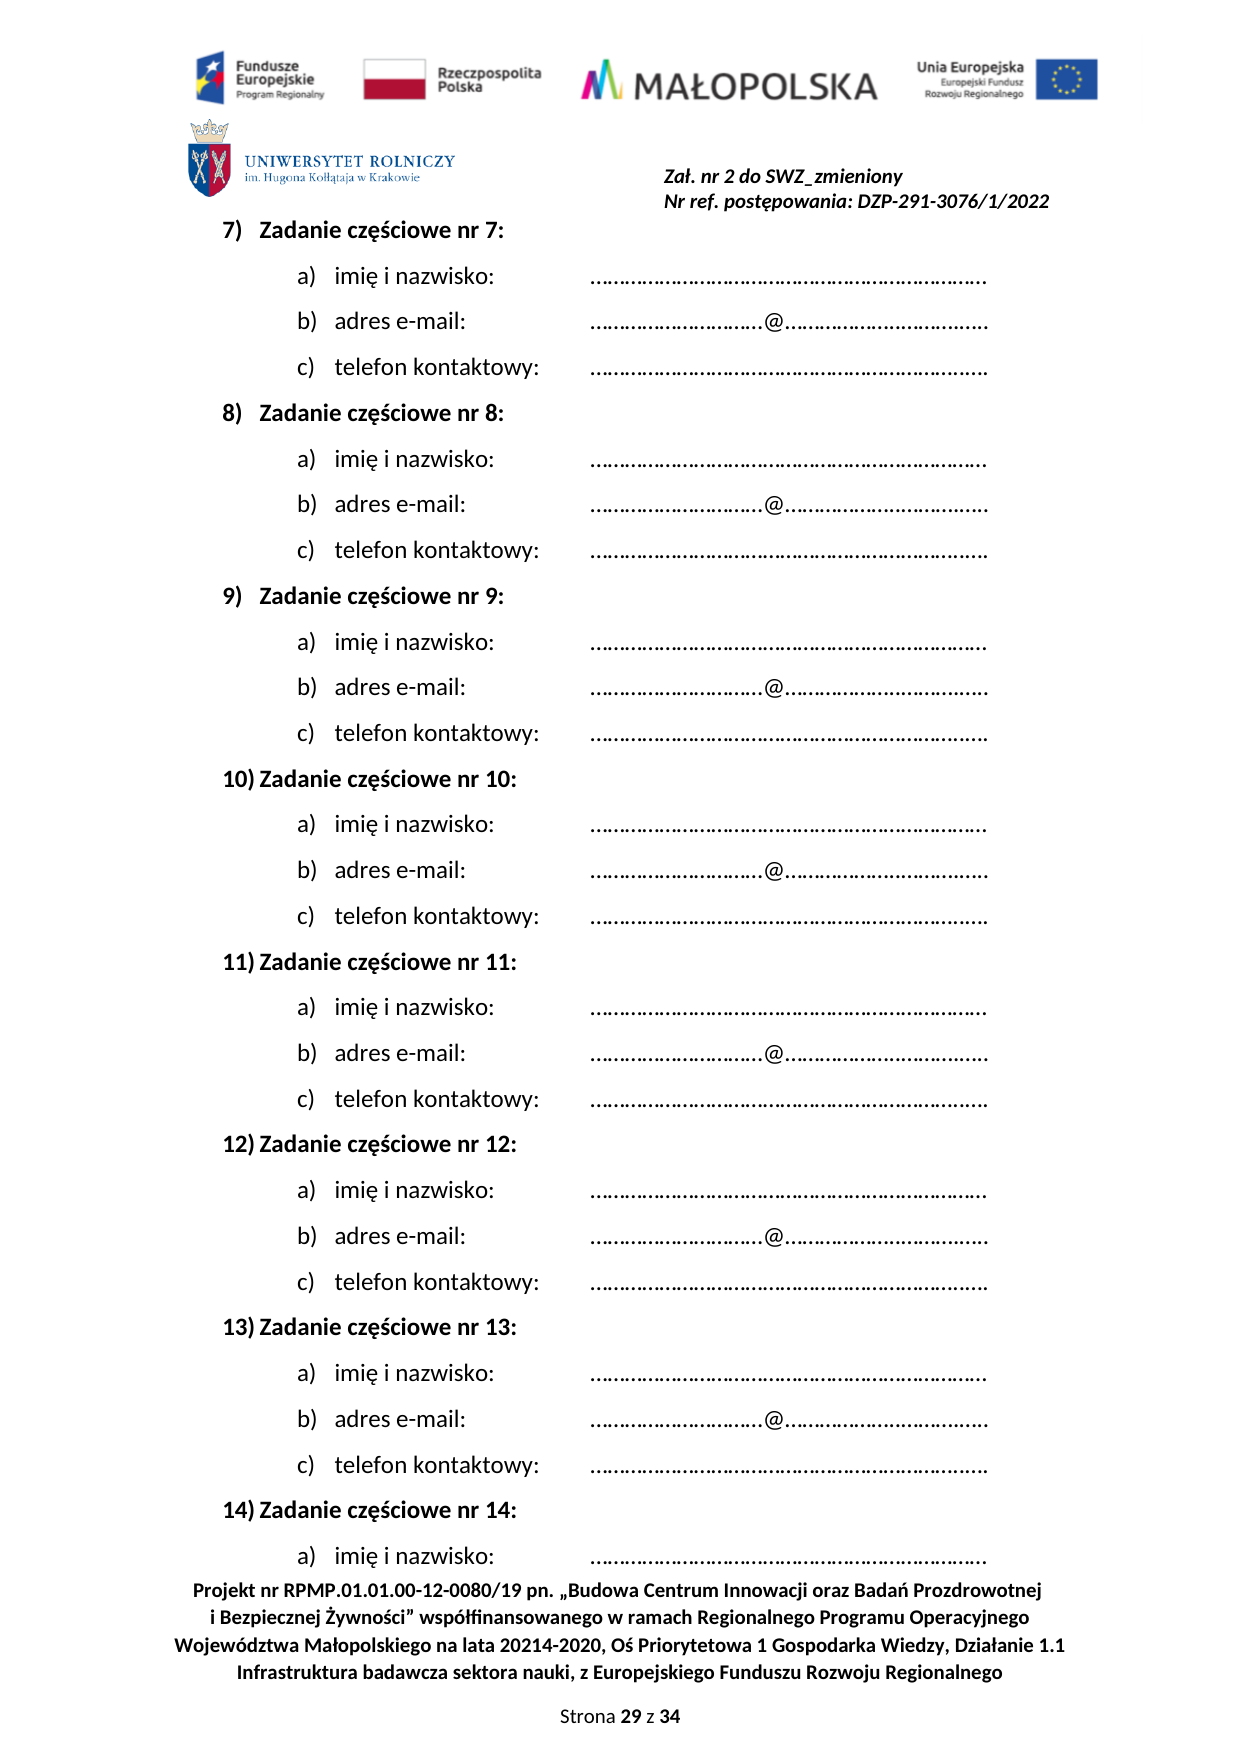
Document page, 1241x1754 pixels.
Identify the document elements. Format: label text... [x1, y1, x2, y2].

list Zadanie częściowe nr 7: [222, 214, 1092, 244]
list telefon kontaktowy: ………………………………………………………..…. [297, 351, 1092, 382]
list adres e-mail: …………………………@………………..……….….. [297, 1037, 1092, 1068]
list imię i nazwisko: …………………………………………………………… [297, 808, 1092, 839]
list adres e-mail: …………………………@………………..……….….. [297, 488, 1092, 519]
list imię i nazwisko: …………………………………………………………… [297, 1540, 1092, 1571]
list imię i nazwisko: …………………………………………………………… [297, 260, 1092, 290]
list imię i nazwisko: …………………………………………………………… [297, 1357, 1092, 1388]
list telefon kontaktowy: ………………………………………………………..…. [297, 717, 1092, 748]
list adres e-mail: …………………………@………………..……….….. [297, 671, 1092, 702]
list telefon kontaktowy: ………………………………………………………..…. [297, 534, 1092, 565]
list Zadanie częściowe nr 12: [222, 1129, 1092, 1159]
list Zadanie częściowe nr 8: [222, 397, 1092, 427]
list imię i nazwisko: …………………………………………………………… [297, 991, 1092, 1022]
list imię i nazwisko: …………………………………………………………… [297, 1174, 1092, 1205]
list Zadanie częściowe nr 13: [222, 1312, 1092, 1342]
list Zadanie częściowe nr 11: [222, 946, 1092, 976]
list imię i nazwisko: …………………………………………………………… [297, 626, 1092, 656]
list adres e-mail: …………………………@………………..……….….. [297, 1220, 1092, 1251]
list adres e-mail: …………………………@………………..……….….. [297, 1403, 1092, 1433]
list telefon kontaktowy: ………………………………………………………..…. [297, 1449, 1092, 1479]
list telefon kontaktowy: ………………………………………………………..…. [297, 1266, 1092, 1296]
list imię i nazwisko: …………………………………………………………… [297, 443, 1092, 473]
list telefon kontaktowy: ………………………………………………………..…. [297, 900, 1092, 931]
list Zadanie częściowe nr 14: [222, 1494, 1092, 1525]
list adres e-mail: …………………………@………………..……….….. [297, 306, 1092, 336]
list Zadanie częściowe nr 10: [222, 763, 1092, 793]
picture [175, 34, 1143, 200]
list Zadanie częściowe nr 9: [222, 580, 1092, 610]
list adres e-mail: …………………………@………………..……….….. [297, 854, 1092, 885]
list telefon kontaktowy: ………………………………………………………..…. [297, 1083, 1092, 1113]
